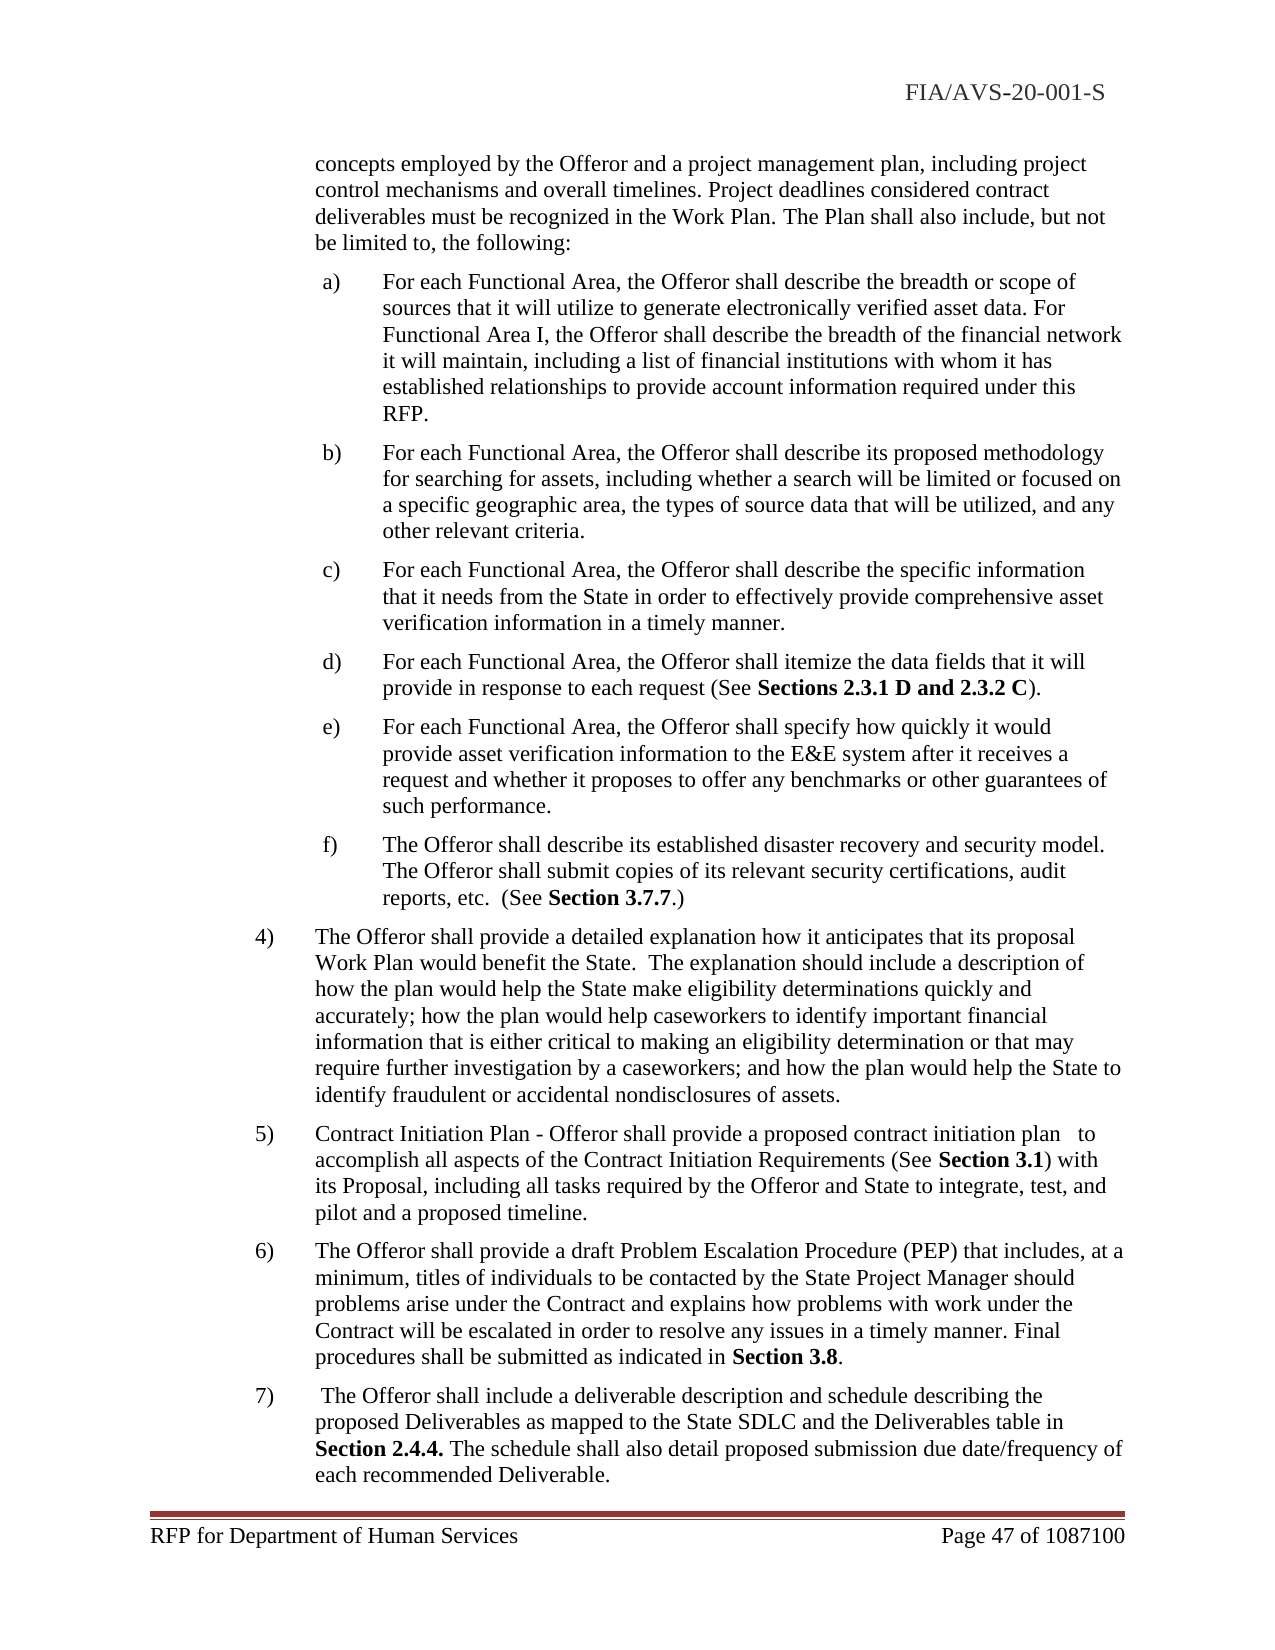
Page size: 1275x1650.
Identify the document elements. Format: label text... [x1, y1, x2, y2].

list The Offeror shall provide a detailed explanation how it anticipates that its proposal Work Plan would benefit the State. The explanation should include a description of how the plan would help the State make eligibility determinations quickly and accurately; how the plan would help caseworkers to identify important financial information that is either critical to making an eligibility determination or that may require further investigation by a caseworkers; and how the plan would help the State to identify fraudulent or accidental nondisclosures of assets. [255, 923, 1125, 1107]
list For each Functional Area, the Offeror shall describe its proposed methodology for searching for assets, including whether a search will be limited or focused on a specific geographic area, the types of source data that will be utilized, and any other relevant criteria. [322, 438, 1125, 544]
list Contract Initiation Plan - Offeror shall provide a proposed contract initiation plan to accomplish all aspects of the Contract Initiation Requirements (See Section 3.1) with its Proposal, including all tasks required by the Offeror and State to integrate, test, and pilot and a proposed timeline. [255, 1120, 1125, 1225]
list The Offeror shall describe its established disaster recovery and security model. The Offeror shall submit copies of its relevant security certifications, audit reports, etc. (See Section 3.7.7.) [322, 831, 1125, 910]
list For each Functional Area, the Offeror shall describe the specific information that it needs from the State in order to effectively provide comprehensive asset verification information in a timely manner. [322, 556, 1125, 636]
list For each Functional Area, the Offeror shall describe the breadth or scope of sources that it will utilize to generate electronically verified asset data. For Functional Area I, the Offeror shall describe the breadth of the financial network it will maintain, including a list of financial institutions with whom it has established relationships to provide account information required under this RFP. [322, 268, 1125, 426]
list For each Functional Area, the Offeror shall itemize the data fields that it will provide in response to each request (See Sections 2.3.1 D and 2.3.2 C). [322, 648, 1125, 701]
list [255, 150, 1125, 255]
list The Offeror shall include a deliverable description and schedule describing the proposed Deliverables as mapped to the State SDLC and the Deliverables table in Section 2.4.4. The schedule shall also detail proposed submission due date/frequency of each recommended Deliverable. [255, 1382, 1125, 1487]
list The Offeror shall provide a draft Problem Escalation Procedure (PEP) that includes, at a minimum, titles of individuals to be contacted by the State Project Manager should problems arise under the Contract and explains how problems with work under the Contract will be escalated in order to resolve any issues in a timely manner. Final procedures shall be submitted as indicated in Section 3.8. [255, 1238, 1125, 1369]
list For each Functional Area, the Offeror shall specify how quickly it would provide asset verification information to the E&E system after it receives a request and whether it proposes to offer any benchmarks or other guarantees of such performance. [322, 713, 1125, 819]
